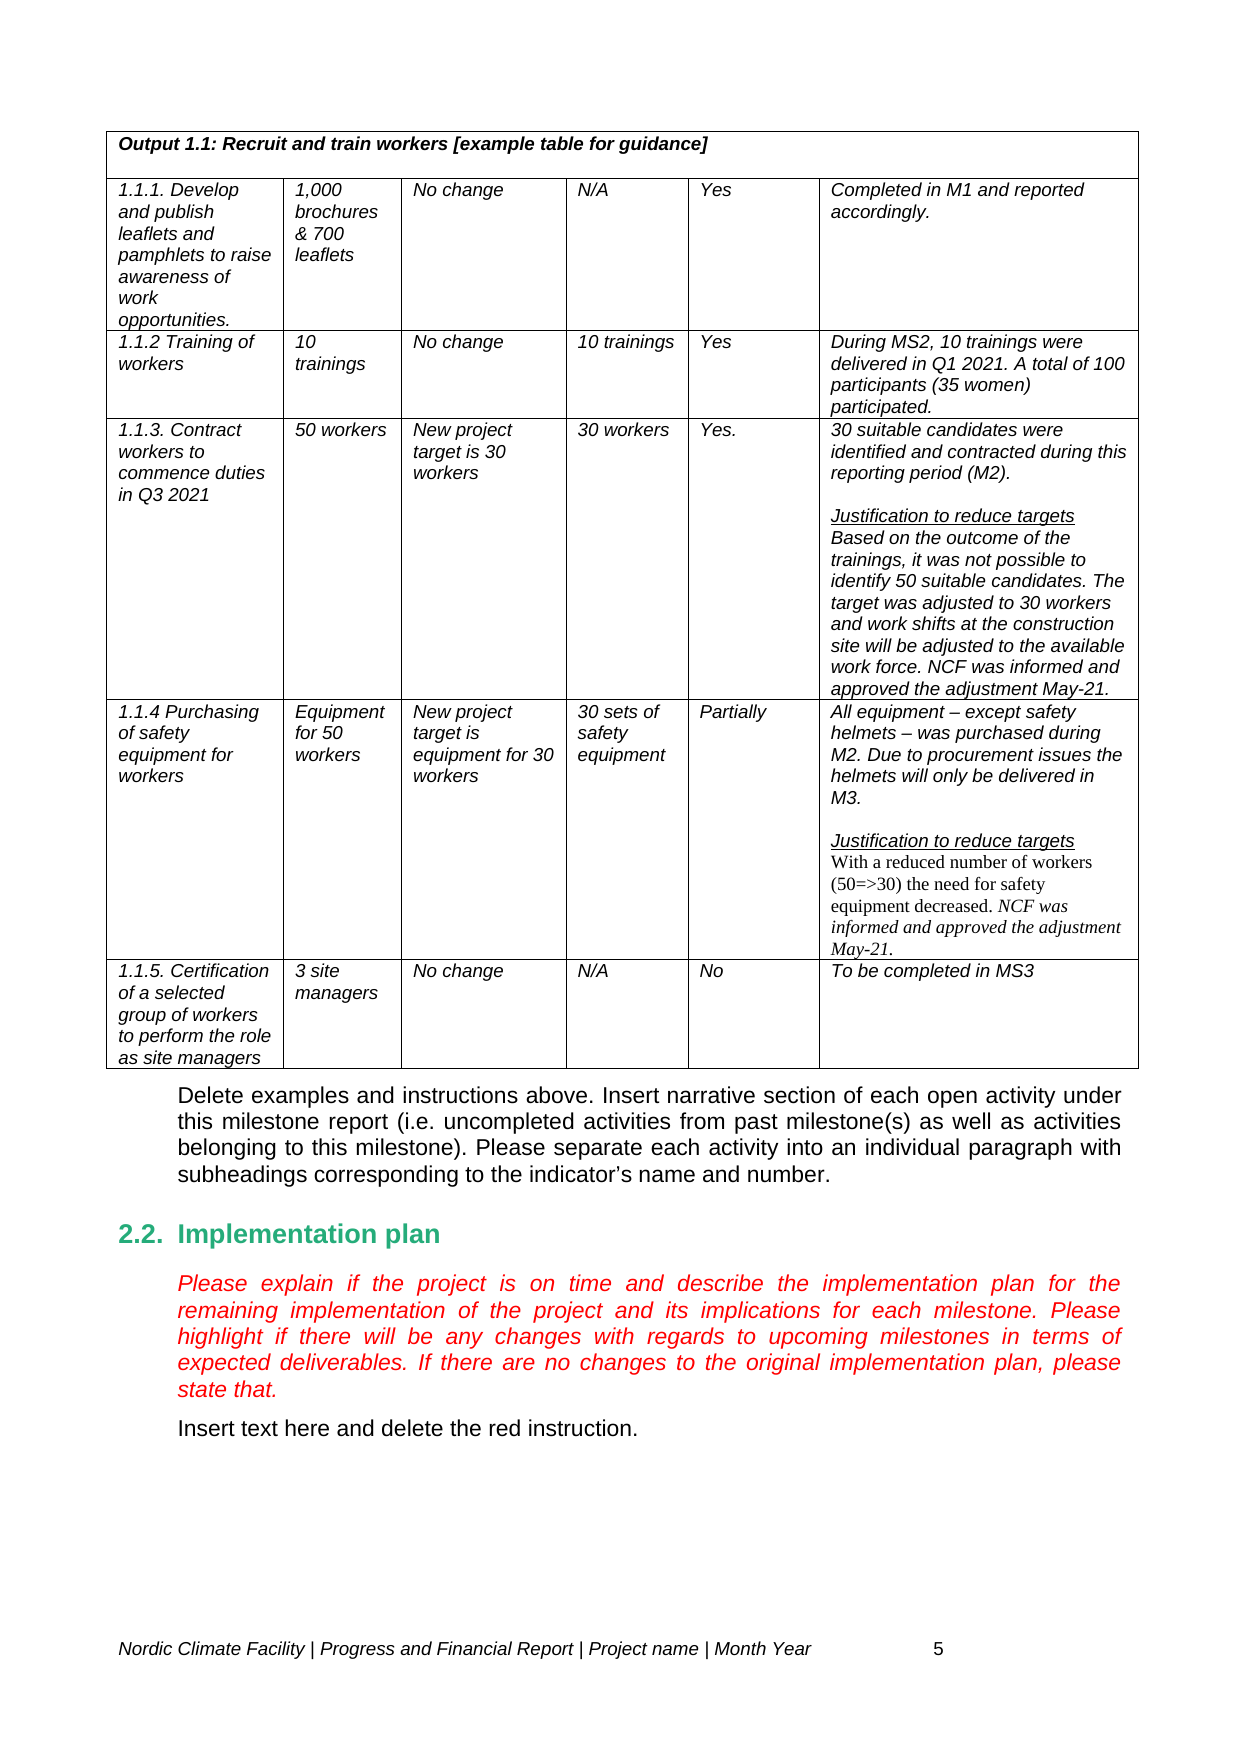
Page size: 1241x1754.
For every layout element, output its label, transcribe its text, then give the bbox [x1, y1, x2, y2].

table_cell New project target is 30 workers [402, 419, 566, 699]
table_cell 10 trainings [284, 331, 401, 418]
table_cell No change [402, 179, 566, 330]
table_cell No [689, 960, 819, 1068]
table_cell N/A [567, 960, 688, 1068]
table_cell 30 suitable candidates were identified and contracted during this reporting period (M2). Justification to reduce targets Based on the outcome of the trainings, it was not possible to identify 50 suitable candidates. The target was adjusted to 30 workers and work shifts at the construction site will be adjusted to the available work force. NCF was informed and approved the adjustment May-21. [820, 419, 1138, 699]
table_cell 1.1.3. Contract workers to commence duties in Q3 2021 [107, 419, 283, 699]
table_cell Yes [689, 331, 819, 418]
table_cell 50 workers [284, 419, 401, 699]
table_cell 3 site managers [284, 960, 401, 1068]
table_cell Yes [689, 179, 819, 330]
table_cell 10 trainings [567, 331, 688, 418]
table_cell 1.1.4 Purchasing of safety equipment for workers [107, 700, 283, 959]
text Please explain if the project is on time and describe the implementation plan for the remaining implementation of the project and its implications for each milestone. Please highlight if there will be any changes with regards to upcoming milestones in terms of expected deliverables. If there are no changes to the original implementation plan, please state that. [177, 1270, 1122, 1402]
table_cell New project target is equipment for 30 workers [402, 700, 566, 959]
table_cell 1,000 brochures & 700 leaflets [284, 179, 401, 330]
table_cell 1.1.5. Certification of a selected group of workers to perform the role as site managers [107, 960, 283, 1068]
table_cell 30 workers [567, 419, 688, 699]
table_cell N/A [567, 179, 688, 330]
text Delete examples and instructions above. Insert narrative section of each open activity under this milestone report (i.e. uncompleted activities from past milestone(s) as well as activities belonging to this milestone). Please separate each activity into an individual paragraph with subheadings corresponding to the indicator’s name and number. [177, 1082, 1122, 1187]
table_cell 30 sets of safety equipment [567, 700, 688, 959]
table_cell No change [402, 960, 566, 1068]
table_cell Completed in M1 and reported accordingly. [820, 179, 1138, 330]
table_cell 1.1.1. Develop and publish leaflets and pamphlets to raise awareness of work opportunities. [107, 179, 283, 330]
table_cell Equipment for 50 workers [284, 700, 401, 959]
table_cell No change [402, 331, 566, 418]
text Insert text here and delete the red instruction. [177, 1414, 1122, 1441]
table_header Output 1.1: Recruit and train workers [example table for guidance] [107, 132, 1138, 178]
table_cell All equipment – except safety helmets – was purchased during M2. Due to procurement issues the helmets will only be delivered in M3. Justification to reduce targets With a reduced number of workers (50=>30) the need for safety equipment decreased. NCF was informed and approved the adjustment May-21. [820, 700, 1138, 959]
table_cell Yes. [689, 419, 819, 699]
table_cell 1.1.2 Training of workers [107, 331, 283, 418]
table_cell To be completed in MS3 [820, 960, 1138, 1068]
table_cell Partially [689, 700, 819, 959]
table_cell During MS2, 10 trainings were delivered in Q1 2021. A total of 100 participants (35 women) participated. [820, 331, 1138, 418]
subtitle Implementation plan [118, 1218, 1122, 1249]
